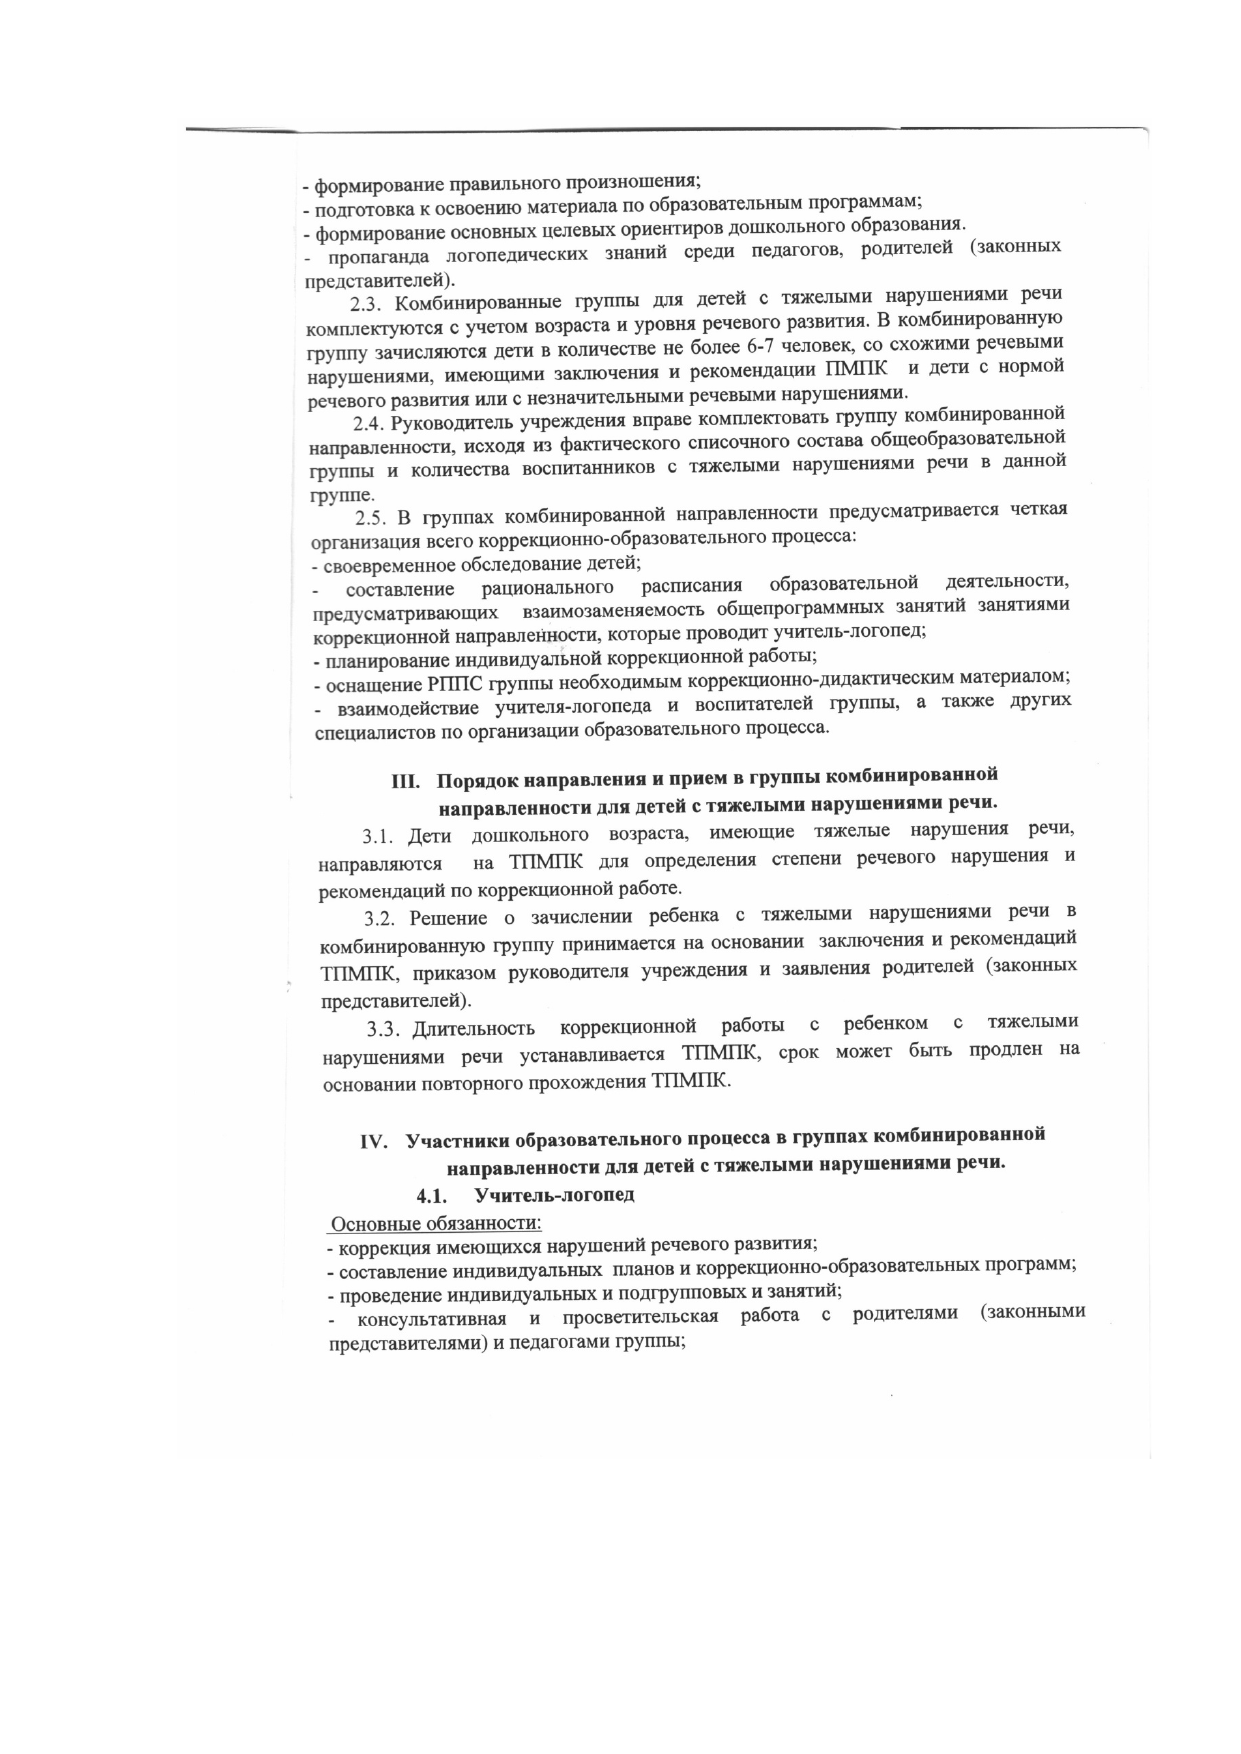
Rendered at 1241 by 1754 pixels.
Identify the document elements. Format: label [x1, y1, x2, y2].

picture [177, 118, 1152, 1459]
